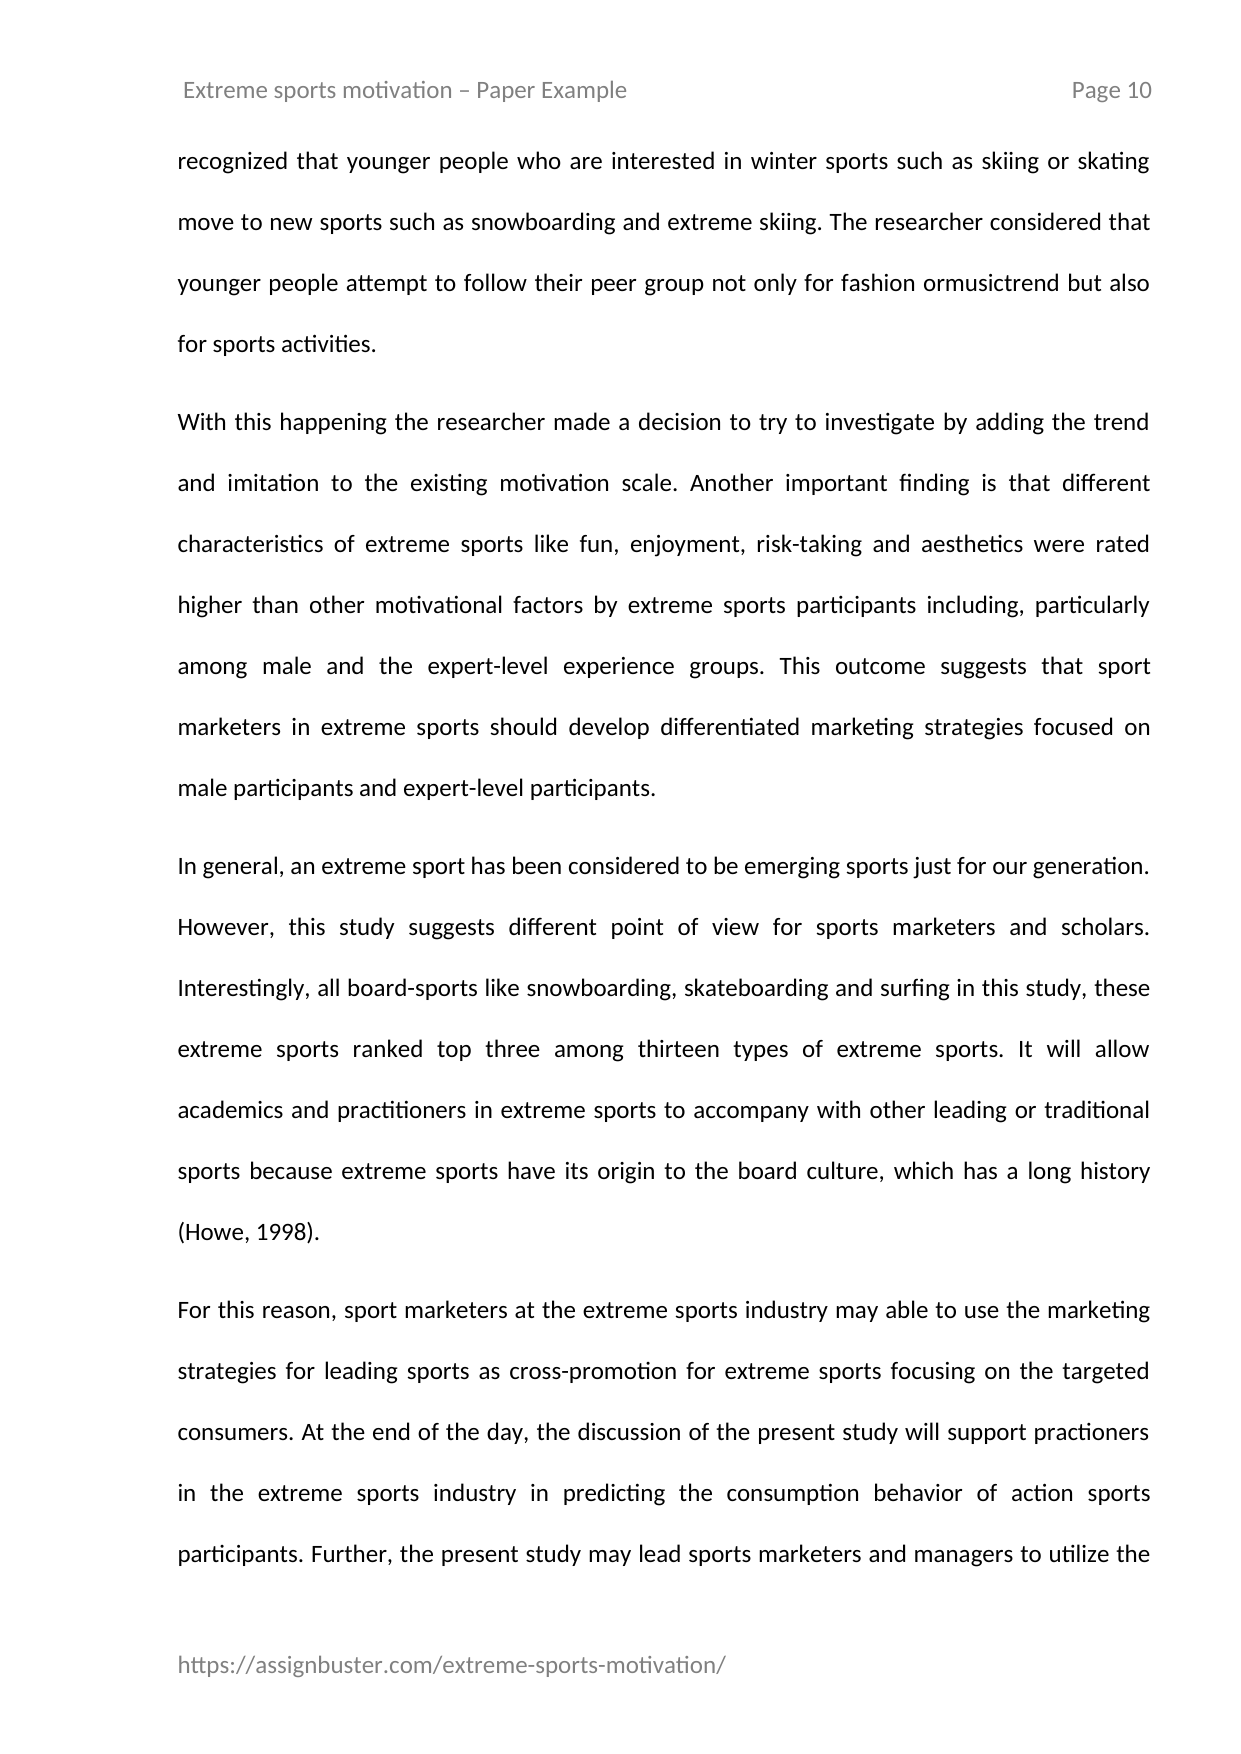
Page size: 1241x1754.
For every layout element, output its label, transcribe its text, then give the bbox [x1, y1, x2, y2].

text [177, 1294, 1152, 1568]
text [177, 145, 1152, 359]
text In general, an extreme sport has been considered to be emerging sports just for our generation. However, this study suggests different point of view for sports marketers and scholars. Interestingly, all board-sports like snowboarding, skateboarding and surfing in this study, these extreme sports ranked top three among thirteen types of extreme sports. It will allow academics and practitioners in extreme sports to accompany with other leading or traditional sports because extreme sports have its origin to the board culture, which has a long history (Howe, 1998). [177, 850, 1152, 1247]
text With this happening the researcher made a decision to try to investigate by adding the trend and imitation to the existing motivation scale. Another important finding is that different characteristics of extreme sports like fun, enjoyment, risk-taking and aesthetics were rated higher than other motivational factors by extreme sports participants including, particularly among male and the expert-level experience groups. This outcome suggests that sport marketers in extreme sports should develop differentiated marketing strategies focused on male participants and expert-level participants. [177, 406, 1152, 803]
